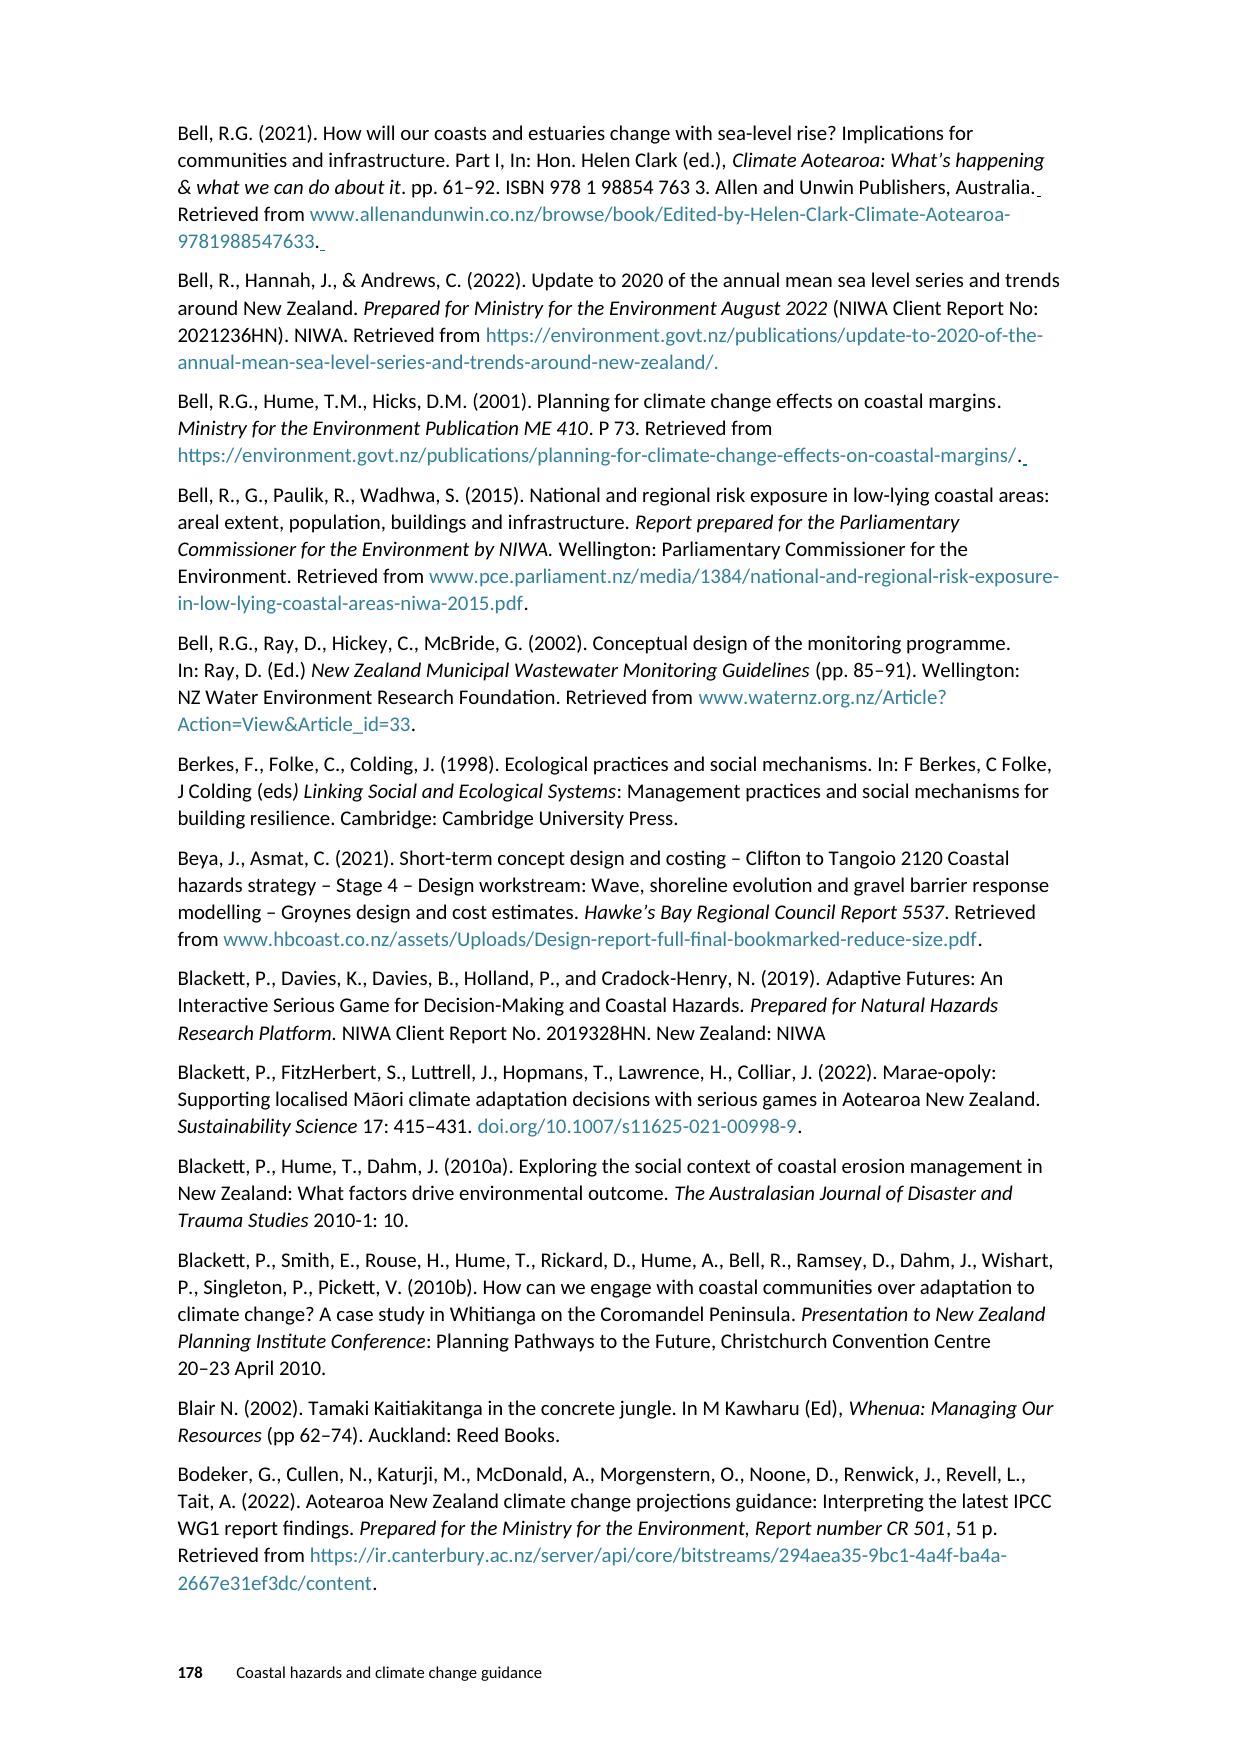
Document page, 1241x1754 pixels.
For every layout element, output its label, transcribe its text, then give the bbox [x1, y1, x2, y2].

text Blackett, P., Smith, E., Rouse, H., Hume, T., Rickard, D., Hume, A., Bell, R., Ramsey, D., Dahm, J., Wishart, P., Singleton, P., Pickett, V. (2010b). How can we engage with coastal communities over adaptation to climate change? A case study in Whitianga on the Coromandel Peninsula. Presentation to New Zealand Planning Institute Conference: Planning Pathways to the Future, Christchurch Convention Centre 20–23 April 2010. [177, 1245, 1063, 1381]
text Bell, R.G., Ray, D., Hickey, C., McBride, G. (2002). Conceptual design of the monitoring programme. In: Ray, D. (Ed.) New Zealand Municipal Wastewater Monitoring Guidelines (pp. 85–91). Wellington: NZ Water Environment Research Foundation. Retrieved from www.waternz.org.nz/Article?Action=View&Article_id=33. [177, 628, 1063, 737]
text Blair N. (2002). Tamaki Kaitiakitanga in the concrete jungle. In M Kawharu (Ed), Whenua: Managing Our Resources (pp 62–74). Auckland: Reed Books. [177, 1393, 1063, 1447]
text Bodeker, G., Cullen, N., Katurji, M., McDonald, A., Morgenstern, O., Noone, D., Renwick, J., Revell, L., Tait, A. (2022). Aotearoa New Zealand climate change projections guidance: Interpreting the latest IPCC WG1 report findings. Prepared for the Ministry for the Environment, Report number CR 501, 51 p. Retrieved from https://ir.canterbury.ac.nz/server/api/core/bitstreams/294aea35-9bc1-4a4f-ba4a-2667e31ef3dc/content. [177, 1460, 1063, 1595]
text Berkes, F., Folke, C., Colding, J. (1998). Ecological practices and social mechanisms. In: F Berkes, C Folke, J Colding (eds) Linking Social and Ecological Systems: Management practices and social mechanisms for building resilience. Cambridge: Cambridge University Press. [177, 749, 1063, 831]
text Bell, R.G., Hume, T.M., Hicks, D.M. (2001). Planning for climate change effects on coastal margins. Ministry for the Environment Publication ME 410. P 73. Retrieved from https://environment.govt.nz/publications/planning-for-climate-change-effects-on-coastal-margins/. [177, 387, 1063, 468]
text Bell, R.G. (2021). How will our coasts and estuaries change with sea-level rise? Implications for communities and infrastructure. Part I, In: Hon. Helen Clark (ed.), Climate Aotearoa: What’s happening & what we can do about it. pp. 61–92. ISBN 978 1 98854 763 3. Allen and Unwin Publishers, Australia. Retrieved from www.allenandunwin.co.nz/browse/book/Edited-by-Helen-Clark-Climate-Aotearoa-9781988547633. [177, 118, 1063, 253]
text Bell, R., Hannah, J., & Andrews, C. (2022). Update to 2020 of the annual mean sea level series and trends around New Zealand. Prepared for Ministry for the Environment August 2022 (NIWA Client Report No: 2021236HN). NIWA. Retrieved from https://environment.govt.nz/publications/update-to-2020-of-the-annual-mean-sea-level-series-and-trends-around-new-zealand/. [177, 266, 1063, 374]
text Beya, J., Asmat, C. (2021). Short-term concept design and costing – Clifton to Tangoio 2120 Coastal hazards strategy – Stage 4 – Design workstream: Wave, shoreline evolution and gravel barrier response modelling – Groynes design and cost estimates. Hawke’s Bay Regional Council Report 5537. Retrieved from www.hbcoast.co.nz/assets/Uploads/Design-report-full-final-bookmarked-reduce-size.pdf. [177, 843, 1063, 951]
text Blackett, P., FitzHerbert, S., Luttrell, J., Hopmans, T., Lawrence, H., Colliar, J. (2022). Marae-opoly: Supporting localised Māori climate adaptation decisions with serious games in Aotearoa New Zealand. Sustainability Science 17: 415–431. doi.org/10.1007/s11625-021-00998-9. [177, 1058, 1063, 1139]
text Blackett, P., Davies, K., Davies, B., Holland, P., and Cradock-Henry, N. (2019). Adaptive Futures: An Interactive Serious Game for Decision-Making and Coastal Hazards. Prepared for Natural Hazards Research Platform. NIWA Client Report No. 2019328HN. New Zealand: NIWA [177, 964, 1063, 1045]
text Blackett, P., Hume, T., Dahm, J. (2010a). Exploring the social context of coastal erosion management in New Zealand: What factors drive environmental outcome. The Australasian Journal of Disaster and Trauma Studies 2010-1: 10. [177, 1151, 1063, 1233]
text Bell, R., G., Paulik, R., Wadhwa, S. (2015). National and regional risk exposure in low-lying coastal areas: areal extent, population, buildings and infrastructure. Report prepared for the Parliamentary Commissioner for the Environment by NIWA. Wellington: Parliamentary Commissioner for the Environment. Retrieved from www.pce.parliament.nz/media/1384/national-and-regional-risk-exposure-in-low-lying-coastal-areas-niwa-2015.pdf. [177, 481, 1063, 616]
